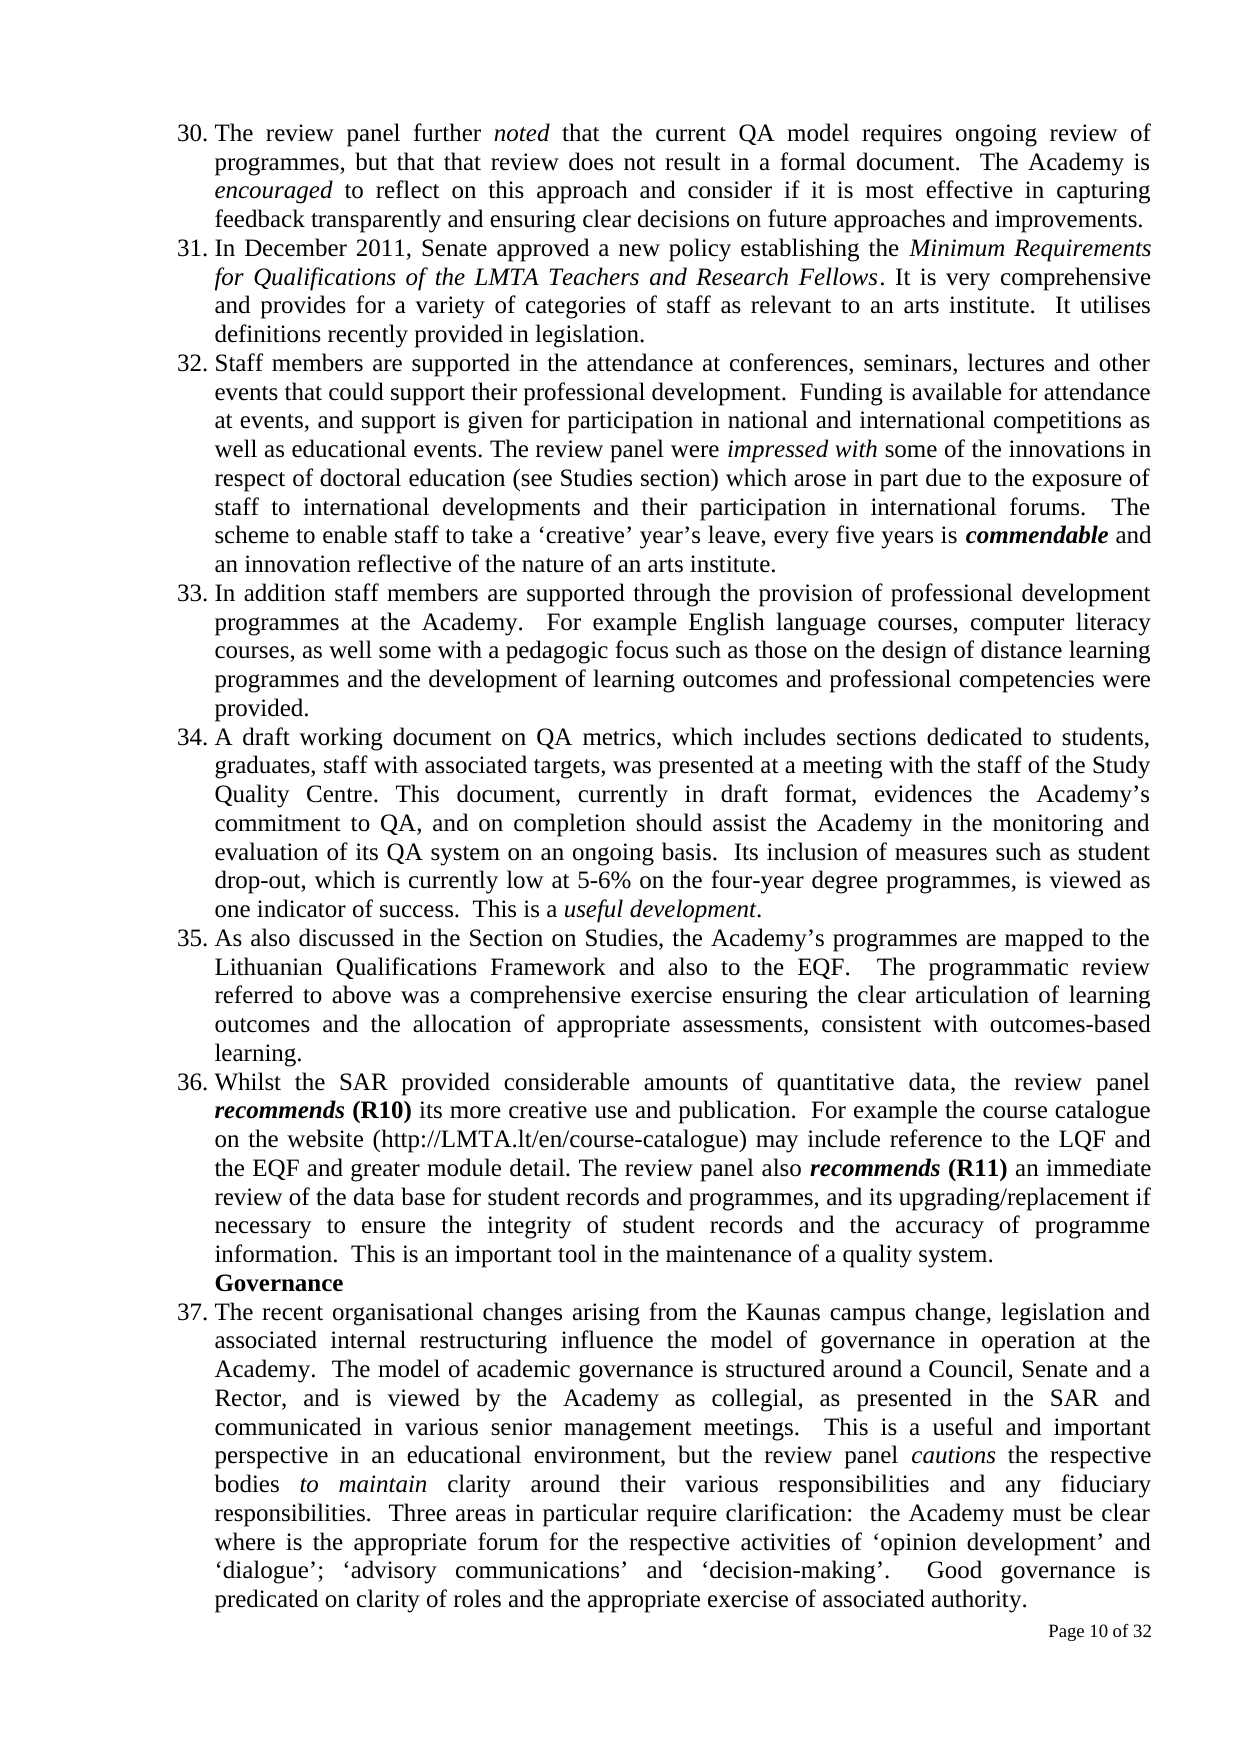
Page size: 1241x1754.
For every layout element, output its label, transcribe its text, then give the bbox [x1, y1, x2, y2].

list Staff members are supported in the attendance at conferences, seminars, lectures and other events that could support their professional development. Funding is available for attendance at events, and support is given for participation in national and international competitions as well as educational events. The review panel were impressed with some of the innovations in respect of doctoral education (see Studies section) which arose in part due to the exposure of staff to international developments and their participation in international forums. The scheme to enable staff to take a ‘creative’ year’s leave, every five years is commendable and an innovation reflective of the nature of an arts institute. [177, 348, 1152, 578]
list Governance [214, 1268, 1152, 1297]
list A draft working document on QA metrics, which includes sections dedicated to students, graduates, staff with associated targets, was presented at a meeting with the staff of the Study Quality Centre. This document, currently in draft format, evidences the Academy’s commitment to QA, and on completion should assist the Academy in the monitoring and evaluation of its QA system on an ongoing basis. Its inclusion of measures such as student drop-out, which is currently low at 5-6% on the four-year degree programmes, is viewed as one indicator of success. This is a useful development. [177, 722, 1152, 923]
list As also discussed in the Section on Studies, the Academy’s programmes are mapped to the Lithuanian Qualifications Framework and also to the EQF. The programmatic review referred to above was a comprehensive exercise ensuring the clear articulation of learning outcomes and the allocation of appropriate assessments, consistent with outcomes-based learning. [177, 923, 1152, 1067]
list Whilst the SAR provided considerable amounts of quantitative data, the review panel recommends (R10) its more creative use and publication. For example the course catalogue on the website (http://LMTA.lt/en/course-catalogue) may include reference to the LQF and the EQF and greater module detail. The review panel also recommends (R11) an immediate review of the data base for student records and programmes, and its upgrading/replacement if necessary to ensure the integrity of student records and the accuracy of programme information. This is an important tool in the maintenance of a quality system. [177, 1067, 1152, 1268]
list The review panel further noted that the current QA model requires ongoing review of programmes, but that that review does not result in a formal document. The Academy is encouraged to reflect on this approach and consider if it is most effective in capturing feedback transparently and ensuring clear decisions on future approaches and improvements. [177, 118, 1152, 233]
list In addition staff members are supported through the provision of professional development programmes at the Academy. For example English language courses, computer literacy courses, as well some with a pedagogic focus such as those on the design of distance learning programmes and the development of learning outcomes and professional competencies were provided. [177, 578, 1152, 722]
list In December 2011, Senate approved a new policy establishing the Minimum Requirements for Qualifications of the LMTA Teachers and Research Fellows. It is very comprehensive and provides for a variety of categories of staff as relevant to an arts institute. It utilises definitions recently provided in legislation. [177, 233, 1152, 348]
list The recent organisational changes arising from the Kaunas campus change, legislation and associated internal restructuring influence the model of governance in operation at the Academy. The model of academic governance is structured around a Council, Senate and a Rector, and is viewed by the Academy as collegial, as presented in the SAR and communicated in various senior management meetings. This is a useful and important perspective in an educational environment, but the review panel cautions the respective bodies to maintain clarity around their various responsibilities and any fiduciary responsibilities. Three areas in particular require clarification: the Academy must be clear where is the appropriate forum for the respective activities of ‘opinion development’ and ‘dialogue’; ‘advisory communications’ and ‘decision-making’. Good governance is predicated on clarity of roles and the appropriate exercise of associated authority. [177, 1297, 1152, 1613]
